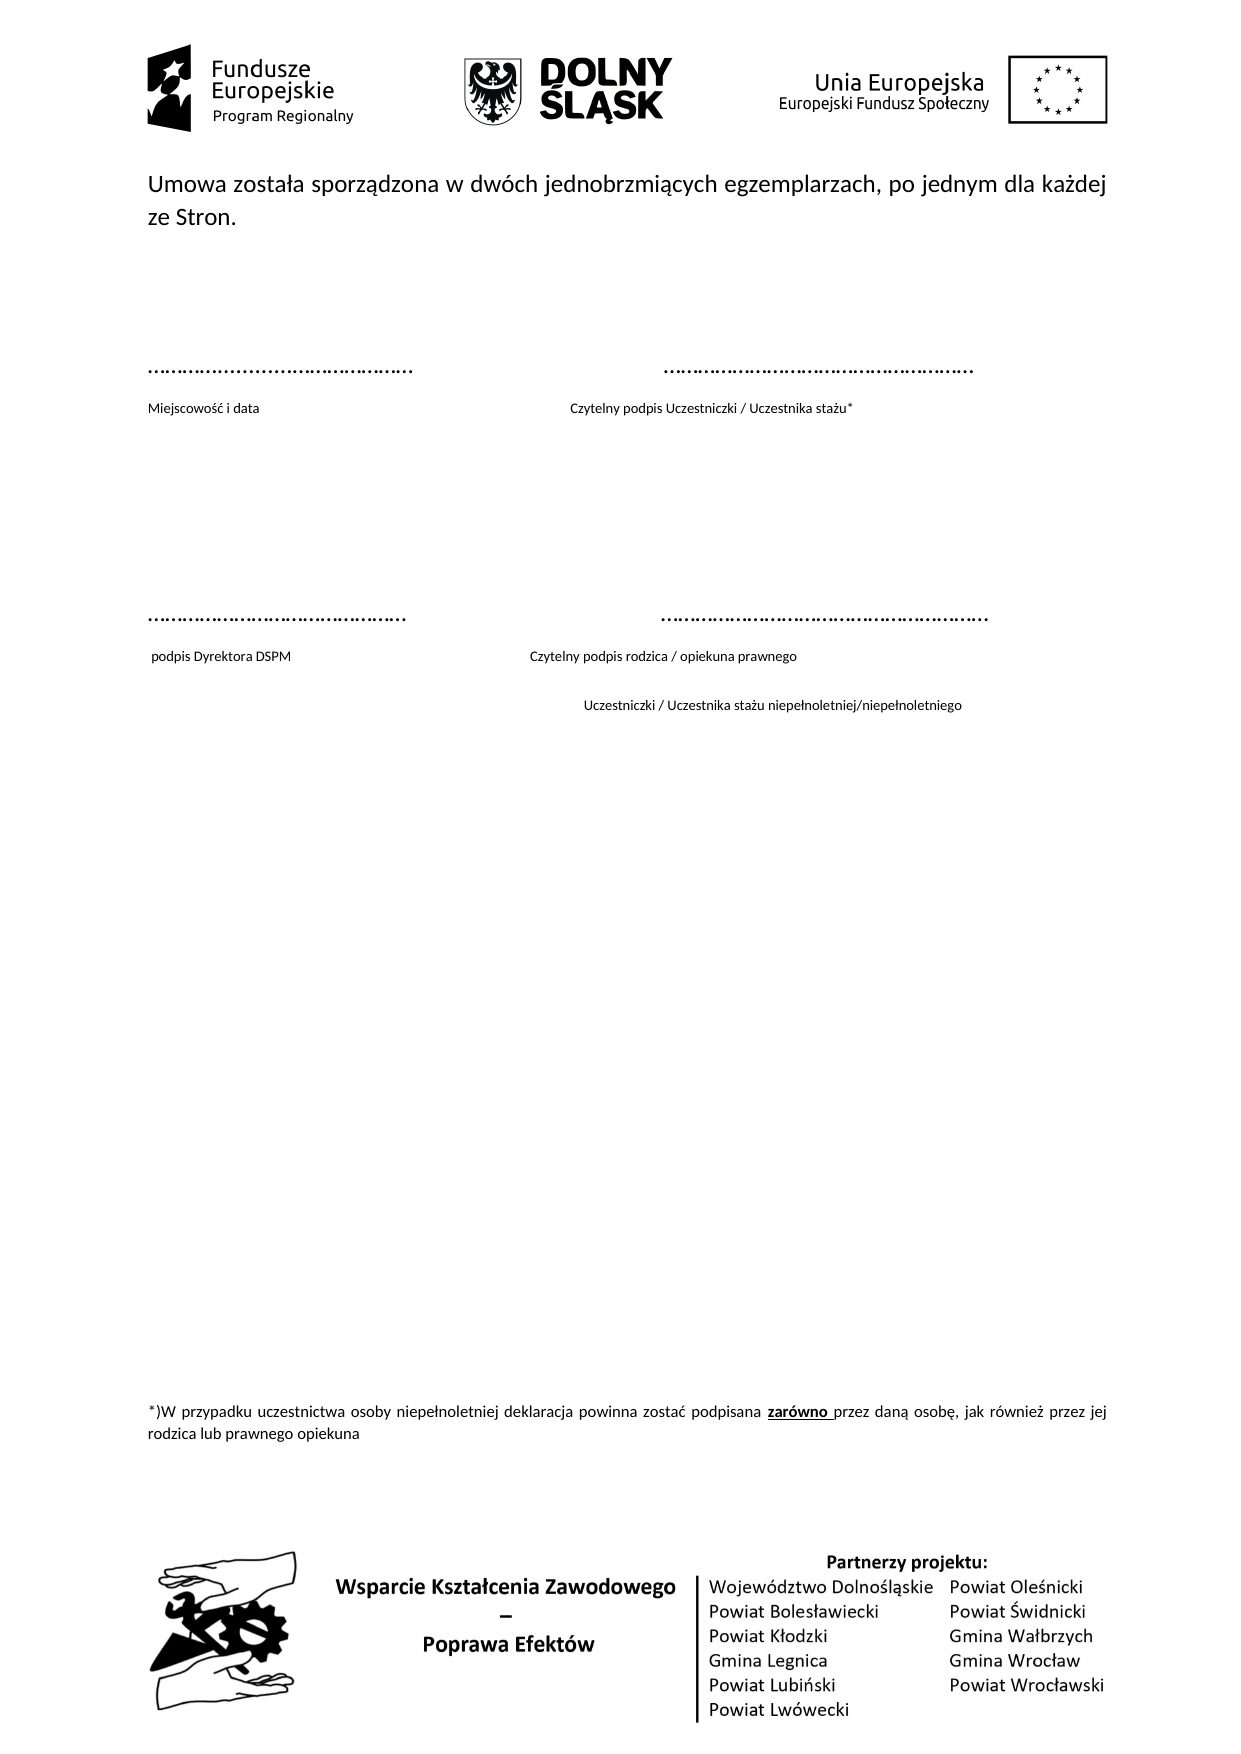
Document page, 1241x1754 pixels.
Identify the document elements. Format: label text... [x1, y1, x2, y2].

text Umowa została sporządzona w dwóch jednobrzmiących egzemplarzach, po jednym dla każdej ze Stron. [148, 168, 1107, 231]
text Miejscowość i data Czytelny podpis Uczestniczki / Uczestnika stażu* [148, 399, 1107, 429]
text ……………………………………… ………………………………………………… [148, 597, 1107, 628]
text *)W przypadku uczestnictwa osoby niepełnoletniej deklaracja powinna zostać podpisana zarówno przez daną osobę, jak również przez jej rodzica lub prawnego opiekuna [148, 1401, 1107, 1443]
text …………............………………… ……………………………………………… [148, 349, 1107, 380]
text podpis Dyrektora DSPM Czytelny podpis rodzica / opiekuna prawnego [148, 647, 1107, 677]
text Uczestniczki / Uczestnika stażu niepełnoletniej/niepełnoletniego [148, 696, 1107, 727]
picture [147, 1548, 1108, 1729]
picture [147, 44, 1108, 132]
